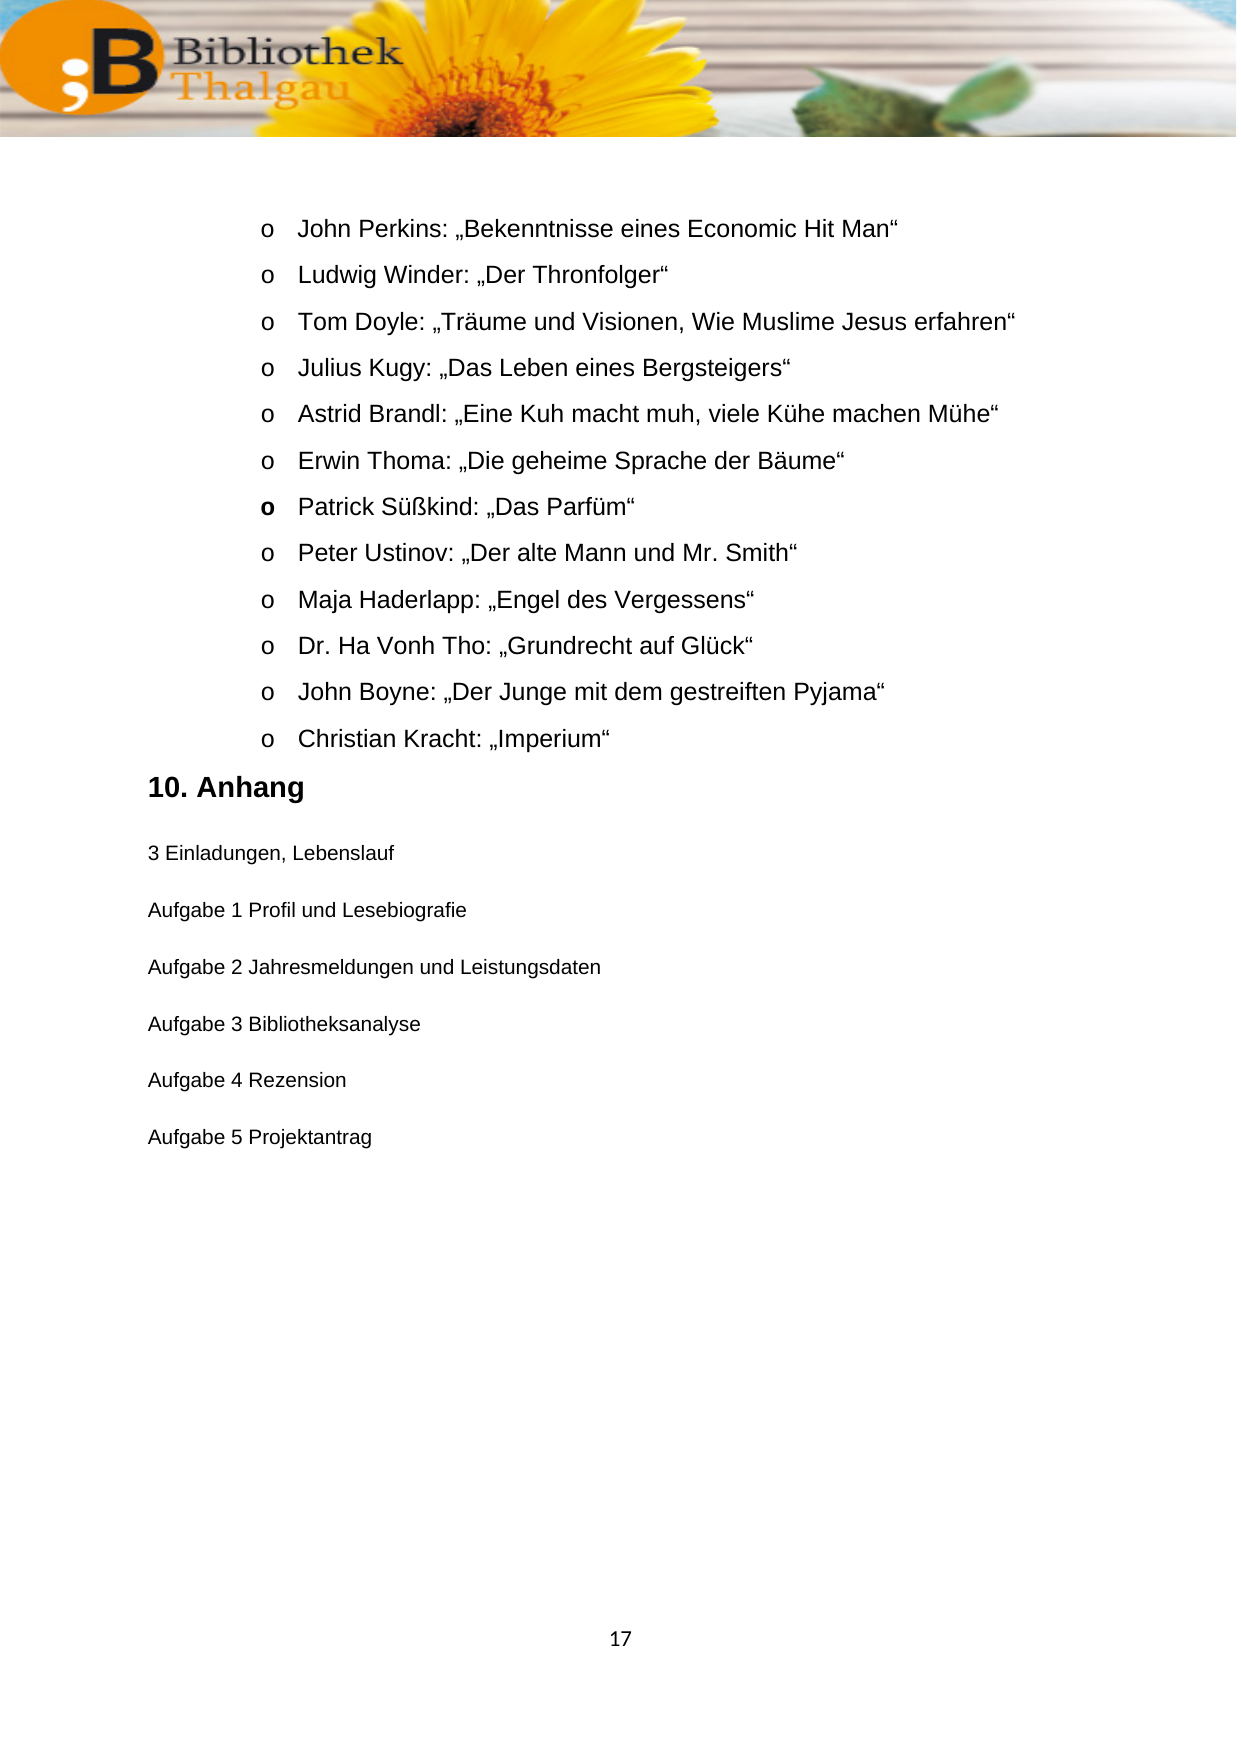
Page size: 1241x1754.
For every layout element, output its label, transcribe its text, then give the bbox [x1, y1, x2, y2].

list Ludwig Winder: „Der Thronfolger“ [260, 260, 1093, 291]
list Erwin Thoma: „Die geheime Sprache der Bäume“ [260, 446, 1093, 477]
text 10. Anhang [148, 770, 1093, 804]
list Astrid Brandl: „Eine Kuh macht muh, viele Kühe machen Mühe“ [260, 399, 1093, 430]
list Julius Kugy: „Das Leben eines Bergsteigers“ [260, 353, 1093, 384]
text Aufgabe 2 Jahresmeldungen und Leistungsdaten [148, 955, 1093, 979]
list Maja Haderlapp: „Engel des Vergessens“ [260, 585, 1093, 616]
text Aufgabe 3 Bibliotheksanalyse [148, 1012, 1093, 1036]
list Christian Kracht: „Imperium“ [260, 724, 1093, 755]
list Patrick Süßkind: „Das Parfüm“ [260, 492, 1093, 523]
text Aufgabe 5 Projektantrag [148, 1125, 1093, 1149]
list Peter Ustinov: „Der alte Mann und Mr. Smith“ [260, 538, 1093, 569]
list John Boyne: „Der Junge mit dem gestreiften Pyjama“ [260, 677, 1093, 708]
list Dr. Ha Vonh Tho: „Grundrecht auf Glück“ [260, 631, 1093, 662]
text Aufgabe 4 Rezension [148, 1068, 1093, 1092]
text Aufgabe 1 Profil und Lesebiografie [148, 898, 1093, 922]
list John Perkins: „Bekenntnisse eines Economic Hit Man“ [260, 214, 1093, 245]
picture [0, 0, 1236, 137]
text 3 Einladungen, Lebenslauf [148, 841, 1093, 865]
list Tom Doyle: „Träume und Visionen, Wie Muslime Jesus erfahren“ [260, 307, 1093, 337]
